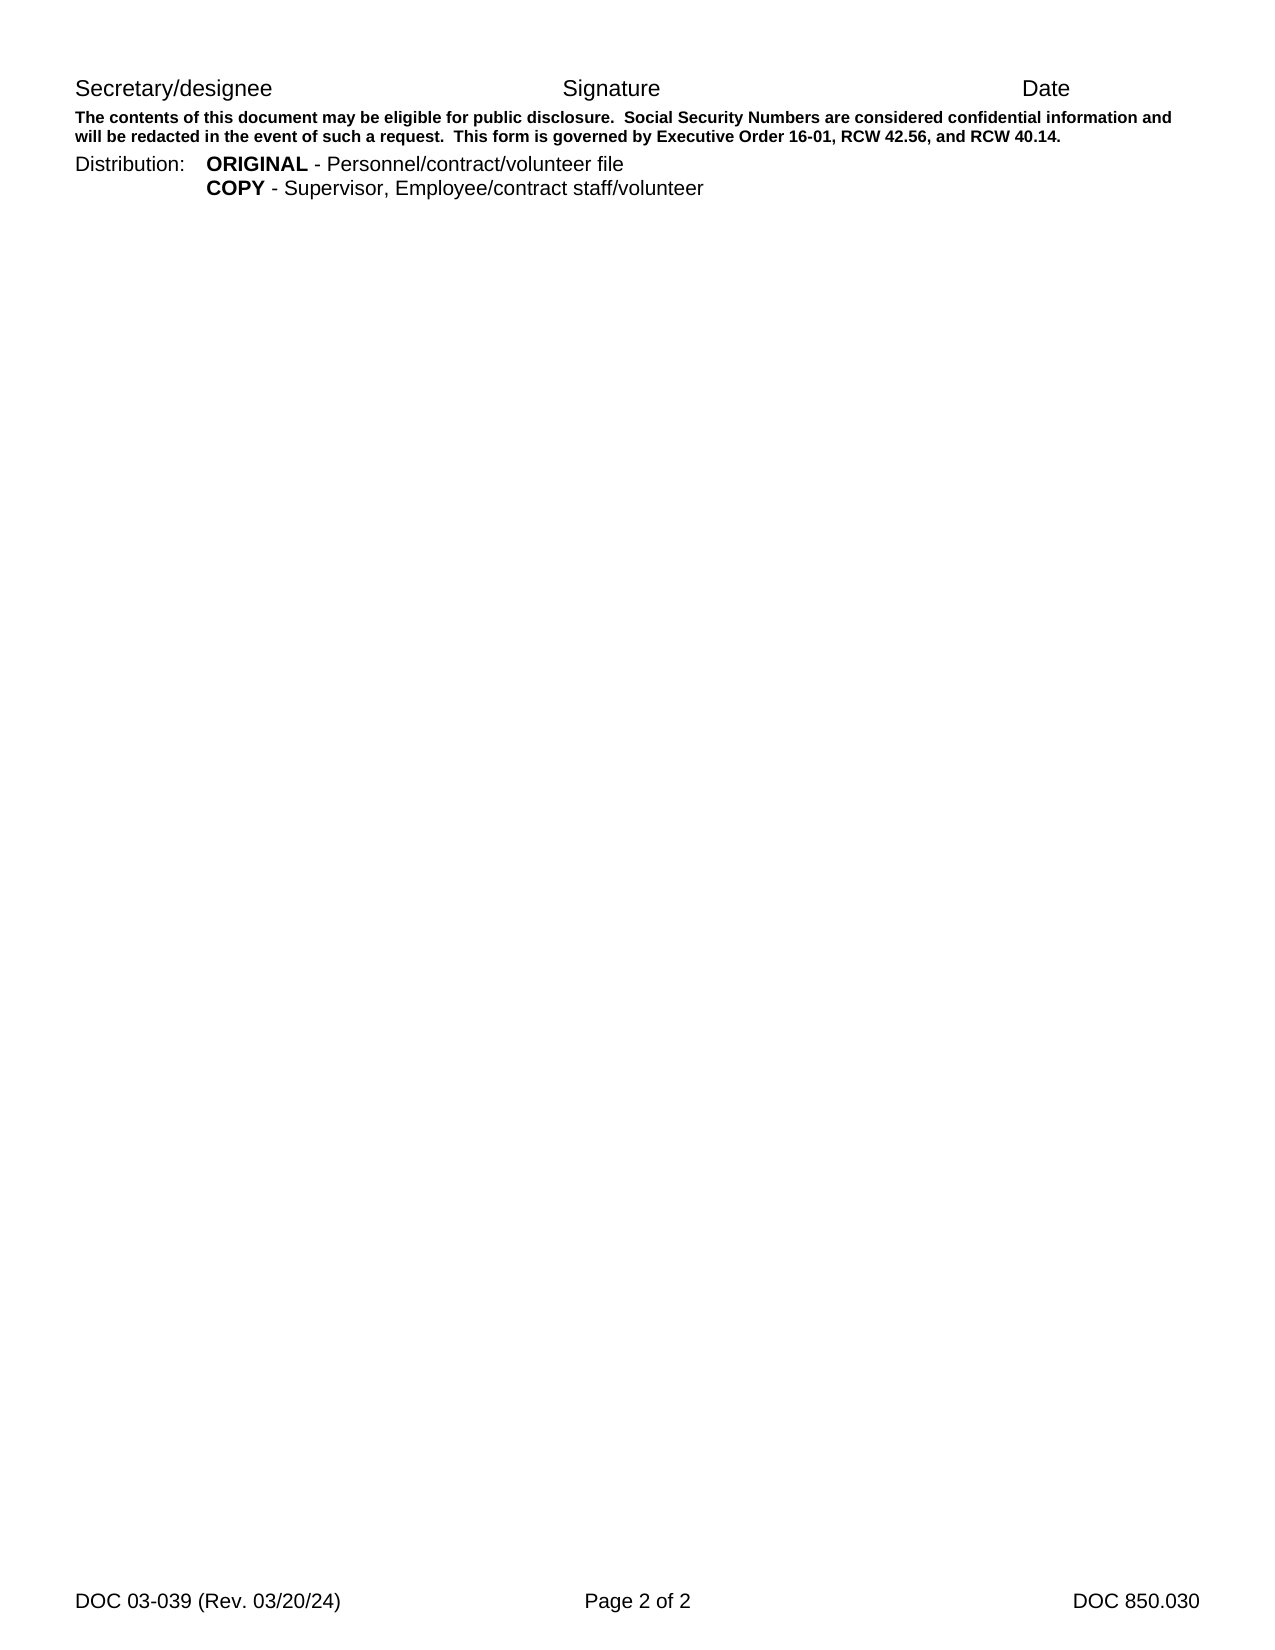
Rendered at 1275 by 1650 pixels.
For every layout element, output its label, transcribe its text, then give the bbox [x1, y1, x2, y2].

text The contents of this document may be eligible for public disclosure. Social Security Numbers are considered confidential information and will be redacted in the event of such a request. This form is governed by Executive Order 16-01, RCW 42.56, and RCW 40.14. [75, 108, 1200, 146]
text Secretary/designee Signature Date [75, 75, 1200, 101]
text Distribution: ORIGINAL - Personnel/contract/volunteer file [75, 152, 1200, 176]
text COPY - Supervisor, Employee/contract staff/volunteer [75, 176, 1200, 200]
